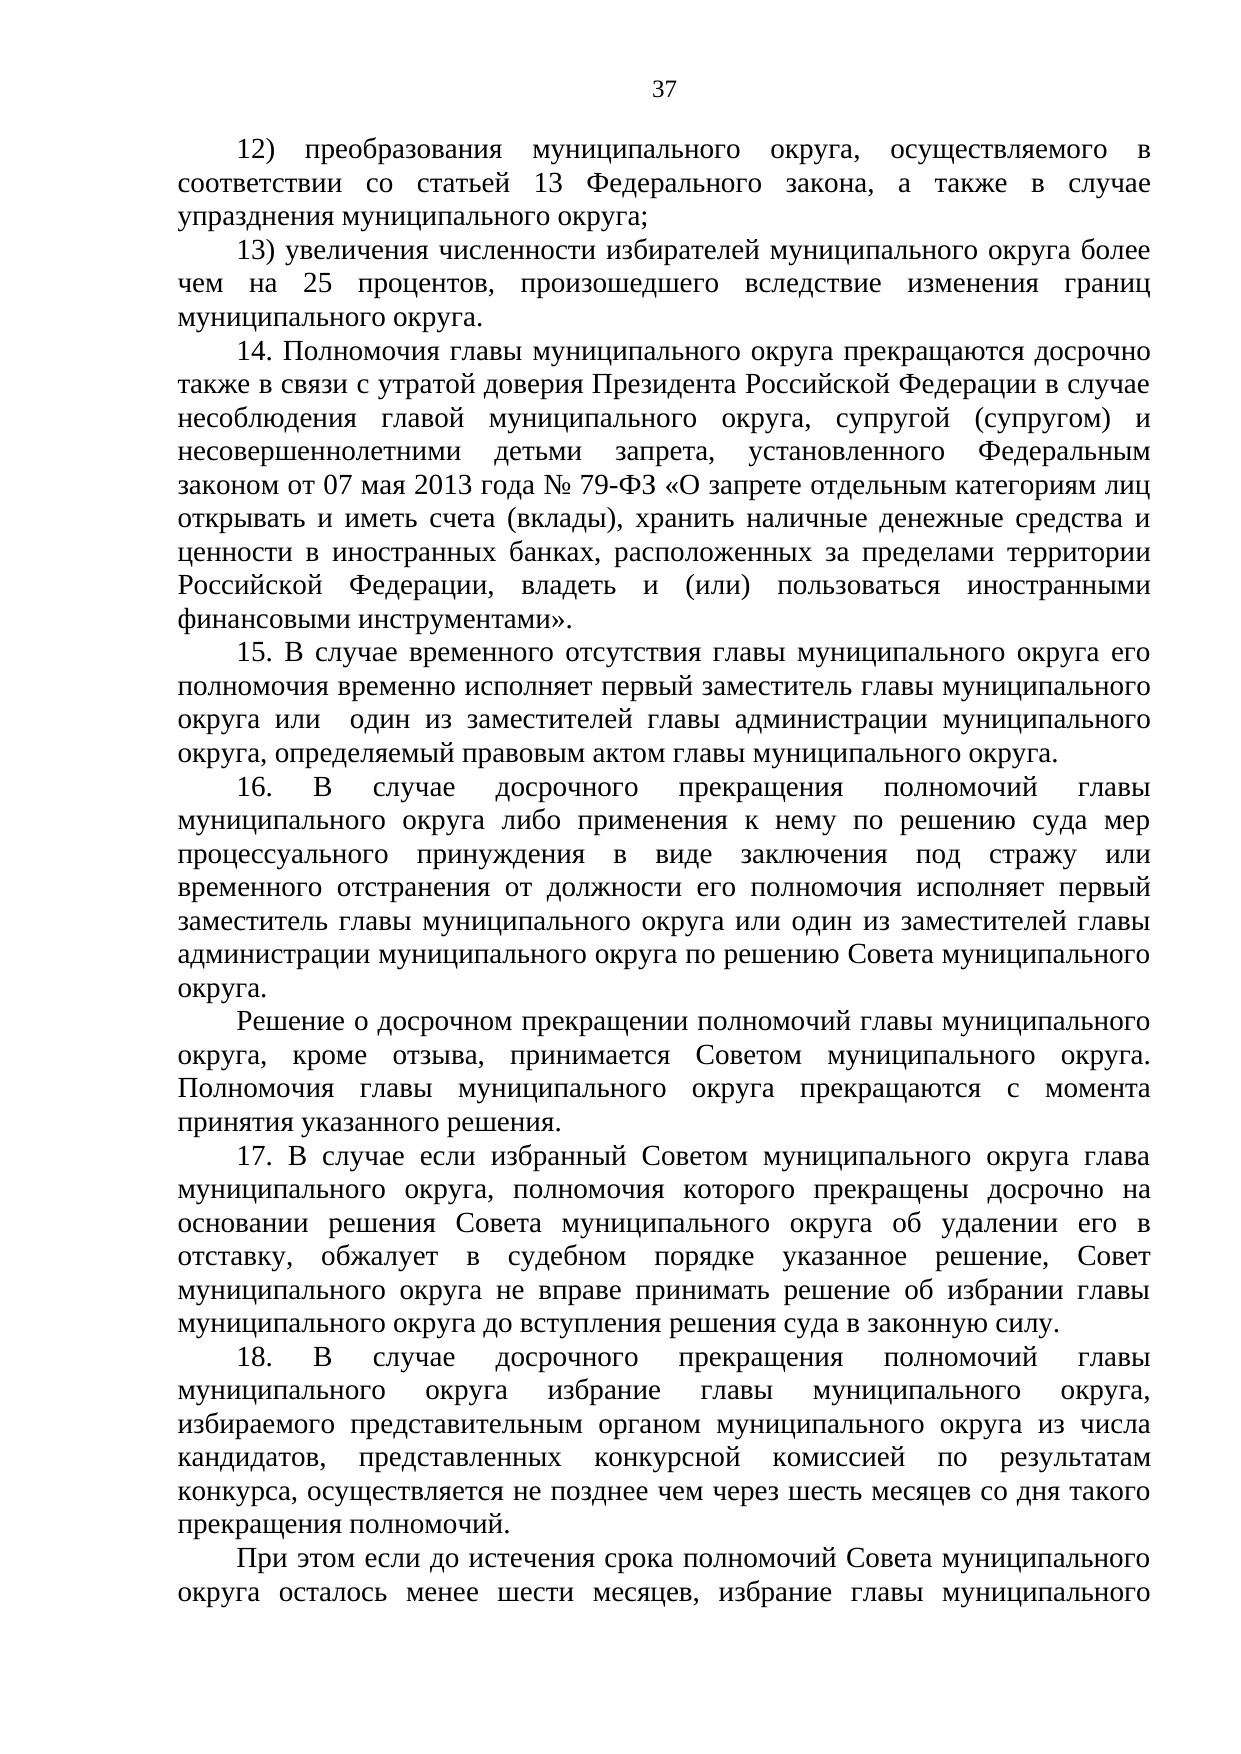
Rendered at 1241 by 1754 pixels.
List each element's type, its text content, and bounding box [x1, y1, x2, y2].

text 16. В случае досрочного прекращения полномочий главы муниципального округа либо применения к нему по решению суда мер процессуального принуждения в виде заключения под стражу или временного отстранения от должности его полномочия исполняет первый заместитель главы муниципального округа или один из заместителей главы администрации муниципального округа по решению Совета муниципального округа. [177, 769, 1152, 1003]
text 14. Полномочия главы муниципального округа прекращаются досрочно также в связи с утратой доверия Президента Российской Федерации в случае несоблюдения главой муниципального округа, супругой (супругом) и несовершеннолетними детьми запрета, установленного Федеральным законом от 07 мая 2013 года № 79-ФЗ «О запрете отдельным категориям лиц открывать и иметь счета (вклады), хранить наличные денежные средства и ценности в иностранных банках, расположенных за пределами территории Российской Федерации, владеть и (или) пользоваться иностранными финансовыми инструментами». [177, 333, 1152, 634]
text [177, 1540, 1152, 1607]
text Решение о досрочном прекращении полномочий главы муниципального округа, кроме отзыва, принимается Советом муниципального округа. Полномочия главы муниципального округа прекращаются с момента принятия указанного решения. [177, 1003, 1152, 1138]
text 13) увеличения численности избирателей муниципального округа более чем на 25 процентов, произошедшего вследствие изменения границ муниципального округа. [177, 232, 1152, 333]
text 18. В случае досрочного прекращения полномочий главы муниципального округа избрание главы муниципального округа, избираемого представительным органом муниципального округа из числа кандидатов, представленных конкурсной комиссией по результатам конкурса, осуществляется не позднее чем через шесть месяцев со дня такого прекращения полномочий. [177, 1339, 1152, 1540]
text 12) преобразования муниципального округа, осуществляемого в соответствии со статьей 13 Федерального закона, а также в случае упразднения муниципального округа; [177, 131, 1152, 232]
text 15. В случае временного отсутствия главы муниципального округа его полномочия временно исполняет первый заместитель главы муниципального округа или один из заместителей главы администрации муниципального округа, определяемый правовым актом главы муниципального округа. [177, 634, 1152, 769]
text 17. В случае если избранный Советом муниципального округа глава муниципального округа, полномочия которого прекращены досрочно на основании решения Совета муниципального округа об удалении его в отставку, обжалует в судебном порядке указанное решение, Совет муниципального округа не вправе принимать решение об избрании главы муниципального округа до вступления решения суда в законную силу. [177, 1138, 1152, 1339]
